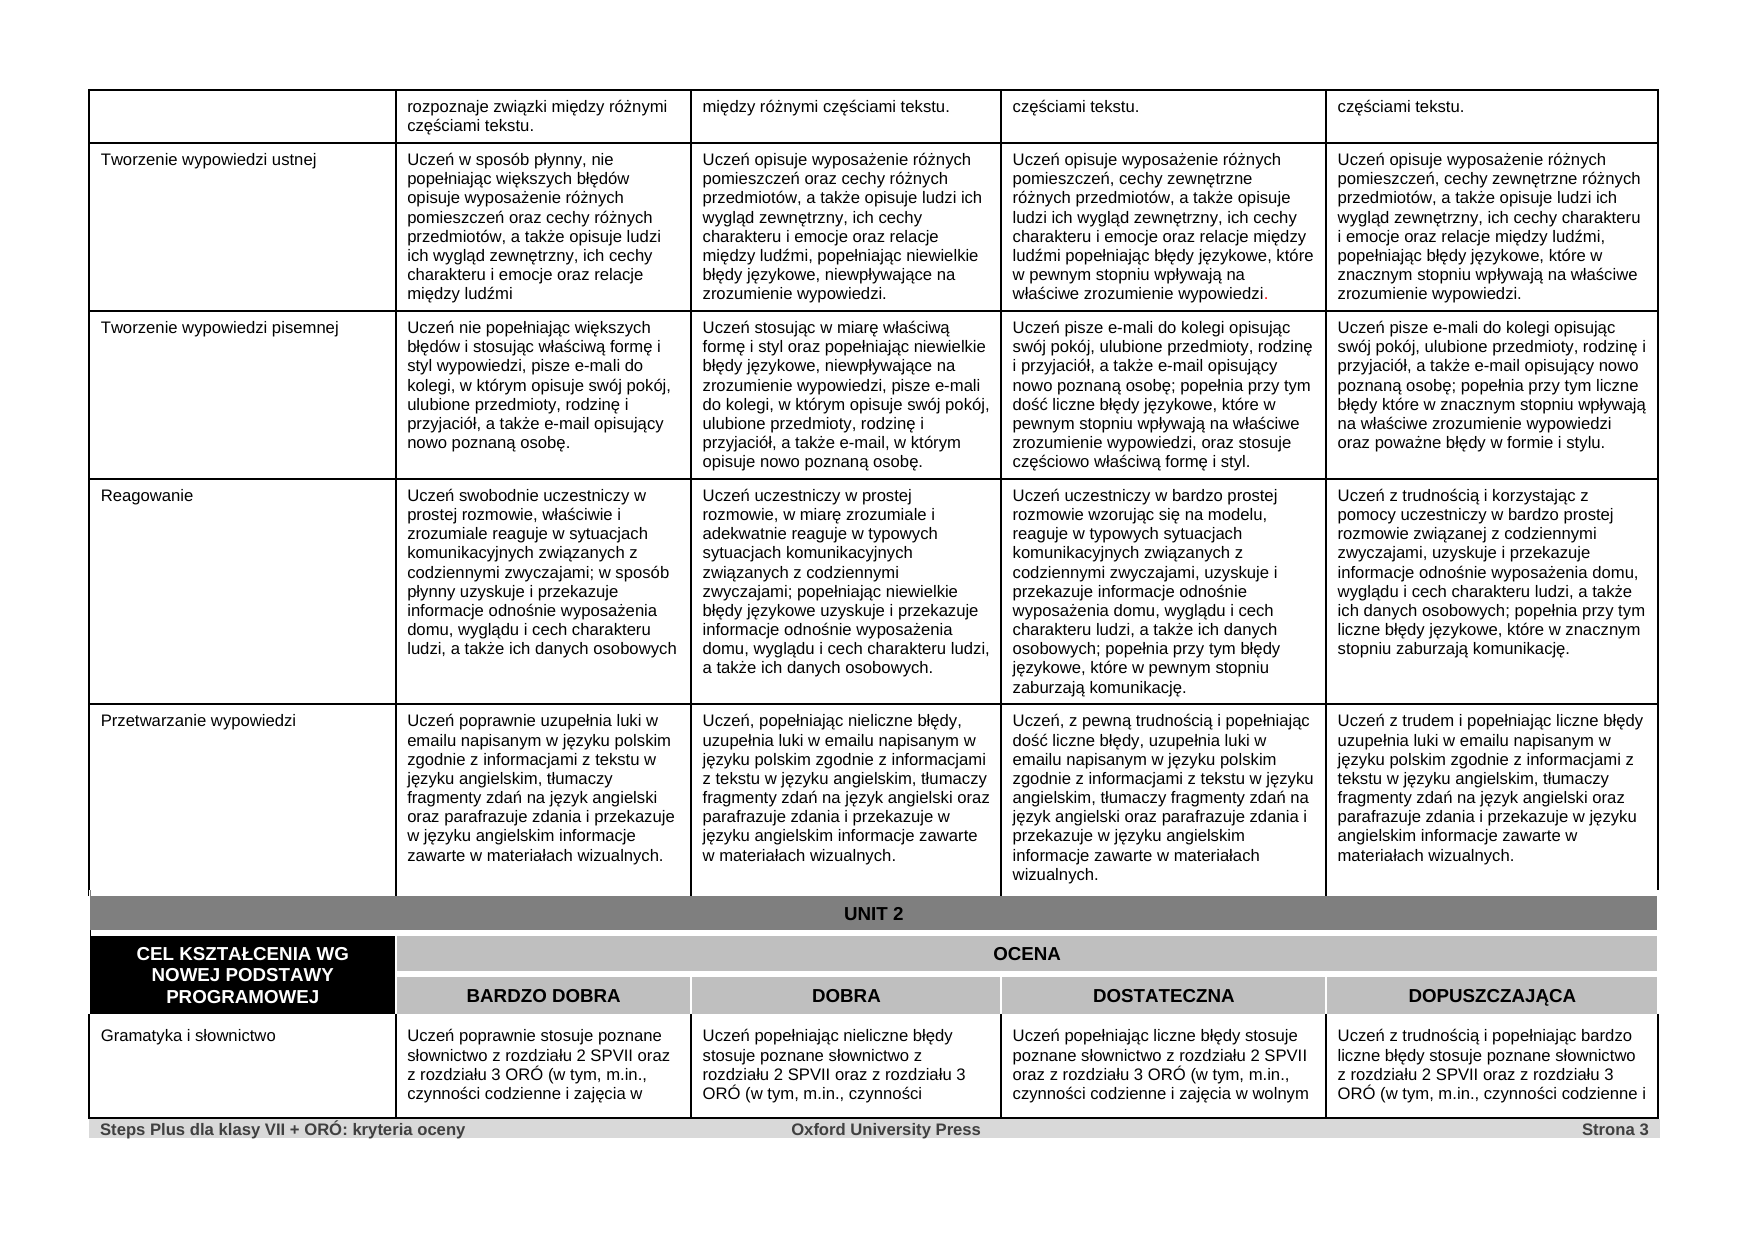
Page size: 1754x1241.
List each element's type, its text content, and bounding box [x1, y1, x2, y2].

table_cell Uczeń poprawnie uzupełnia luki w emailu napisanym w języku polskim zgodnie z informacjami z tekstu w języku angielskim, tłumaczy fragmenty zdań na język angielski oraz parafrazuje zdania i przekazuje w języku angielskim informacje zawarte w materiałach wizualnych. [397, 705, 690, 890]
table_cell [1002, 1020, 1325, 1117]
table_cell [1327, 91, 1657, 142]
table_cell Uczeń pisze e-mali do kolegi opisując swój pokój, ulubione przedmioty, rodzinę i przyjaciół, a także e-mail opisujący nowo poznaną osobę; popełnia przy tym dość liczne błędy językowe, które w pewnym stopniu wpływają na właściwe zrozumienie wypowiedzi, oraz stosuje częściowo właściwą formę i styl. [1002, 312, 1325, 477]
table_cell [1002, 91, 1325, 142]
table_cell DOSTATECZNA [1002, 977, 1325, 1014]
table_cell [90, 91, 395, 142]
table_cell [692, 91, 1000, 142]
table_cell Uczeń w sposób płynny, nie popełniając większych błędów opisuje wyposażenie różnych pomieszczeń oraz cechy różnych przedmiotów, a także opisuje ludzi ich wygląd zewnętrzny, ich cechy charakteru i emocje oraz relacje między ludźmi [397, 144, 690, 309]
table_cell Uczeń nie popełniając większych błędów i stosując właściwą formę i styl wypowiedzi, pisze e-mali do kolegi, w którym opisuje swój pokój, ulubione przedmioty, rodzinę i przyjaciół, a także e-mail opisujący nowo poznaną osobę. [397, 312, 690, 477]
table_cell Uczeń stosując w miarę właściwą formę i styl oraz popełniając niewielkie błędy językowe, niewpływające na zrozumienie wypowiedzi, pisze e-mali do kolegi, w którym opisuje swój pokój, ulubione przedmioty, rodzinę i przyjaciół, a także e-mail, w którym opisuje nowo poznaną osobę. [692, 312, 1000, 477]
table_cell Uczeń opisuje wyposażenie różnych pomieszczeń oraz cechy różnych przedmiotów, a także opisuje ludzi ich wygląd zewnętrzny, ich cechy charakteru i emocje oraz relacje między ludźmi, popełniając niewielkie błędy językowe, niewpływające na zrozumienie wypowiedzi. [692, 144, 1000, 309]
table_cell Przetwarzanie wypowiedzi [90, 705, 395, 890]
table_cell CEL KSZTAŁCENIA WG NOWEJ PODSTAWY PROGRAMOWEJ [90, 931, 395, 1014]
table_cell OCENA [397, 936, 1657, 971]
table_cell Uczeń z trudem i popełniając liczne błędy uzupełnia luki w emailu napisanym w języku polskim zgodnie z informacjami z tekstu w języku angielskim, tłumaczy fragmenty zdań na język angielski oraz parafrazuje zdania i przekazuje w języku angielskim informacje zawarte w materiałach wizualnych. [1327, 705, 1657, 890]
table_cell UNIT 2 [90, 891, 1657, 930]
table_cell Uczeń, popełniając nieliczne błędy, uzupełnia luki w emailu napisanym w języku polskim zgodnie z informacjami z tekstu w języku angielskim, tłumaczy fragmenty zdań na język angielski oraz parafrazuje zdania i przekazuje w języku angielskim informacje zawarte w materiałach wizualnych. [692, 705, 1000, 890]
table_cell Tworzenie wypowiedzi pisemnej [90, 312, 395, 477]
table_cell Tworzenie wypowiedzi ustnej [90, 144, 395, 309]
table_cell Uczeń uczestniczy w bardzo prostej rozmowie wzorując się na modelu, reaguje w typowych sytuacjach komunikacyjnych związanych z codziennymi zwyczajami, uzyskuje i przekazuje informacje odnośnie wyposażenia domu, wyglądu i cech charakteru ludzi, a także ich danych osobowych; popełnia przy tym błędy językowe, które w pewnym stopniu zaburzają komunikację. [1002, 480, 1325, 703]
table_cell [1327, 1020, 1657, 1117]
table_cell DOPUSZCZAJĄCA [1327, 977, 1657, 1014]
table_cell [397, 1020, 690, 1117]
table_cell Uczeń, z pewną trudnością i popełniając dość liczne błędy, uzupełnia luki w emailu napisanym w języku polskim zgodnie z informacjami z tekstu w języku angielskim, tłumaczy fragmenty zdań na język angielski oraz parafrazuje zdania i przekazuje w języku angielskim informacje zawarte w materiałach wizualnych. [1002, 705, 1325, 890]
table_cell Uczeń swobodnie uczestniczy w prostej rozmowie, właściwie i zrozumiale reaguje w sytuacjach komunikacyjnych związanych z codziennymi zwyczajami; w sposób płynny uzyskuje i przekazuje informacje odnośnie wyposażenia domu, wyglądu i cech charakteru ludzi, a także ich danych osobowych [397, 480, 690, 703]
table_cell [692, 1020, 1000, 1117]
table_cell Uczeń uczestniczy w prostej rozmowie, w miarę zrozumiale i adekwatnie reaguje w typowych sytuacjach komunikacyjnych związanych z codziennymi zwyczajami; popełniając niewielkie błędy językowe uzyskuje i przekazuje informacje odnośnie wyposażenia domu, wyglądu i cech charakteru ludzi, a także ich danych osobowych. [692, 480, 1000, 703]
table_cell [397, 91, 690, 142]
table_cell Uczeń opisuje wyposażenie różnych pomieszczeń, cechy zewnętrzne różnych przedmiotów, a także opisuje ludzi ich wygląd zewnętrzny, ich cechy charakteru i emocje oraz relacje między ludźmi, popełniając błędy językowe, które w znacznym stopniu wpływają na właściwe zrozumienie wypowiedzi. [1327, 144, 1657, 309]
table_cell Uczeń opisuje wyposażenie różnych pomieszczeń, cechy zewnętrzne różnych przedmiotów, a także opisuje ludzi ich wygląd zewnętrzny, ich cechy charakteru i emocje oraz relacje między ludźmi popełniając błędy językowe, które w pewnym stopniu wpływają na właściwe zrozumienie wypowiedzi. [1002, 144, 1325, 309]
table_cell Uczeń pisze e-mali do kolegi opisując swój pokój, ulubione przedmioty, rodzinę i przyjaciół, a także e-mail opisujący nowo poznaną osobę; popełnia przy tym liczne błędy które w znacznym stopniu wpływają na właściwe zrozumienie wypowiedzi oraz poważne błędy w formie i stylu. [1327, 312, 1657, 477]
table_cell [90, 1015, 395, 1117]
table_cell BARDZO DOBRA [397, 977, 690, 1014]
table_cell Reagowanie [90, 480, 395, 703]
table_cell Uczeń z trudnością i korzystając z pomocy uczestniczy w bardzo prostej rozmowie związanej z codziennymi zwyczajami, uzyskuje i przekazuje informacje odnośnie wyposażenia domu, wyglądu i cech charakteru ludzi, a także ich danych osobowych; popełnia przy tym liczne błędy językowe, które w znacznym stopniu zaburzają komunikację. [1327, 480, 1657, 703]
table_cell DOBRA [692, 977, 1000, 1014]
